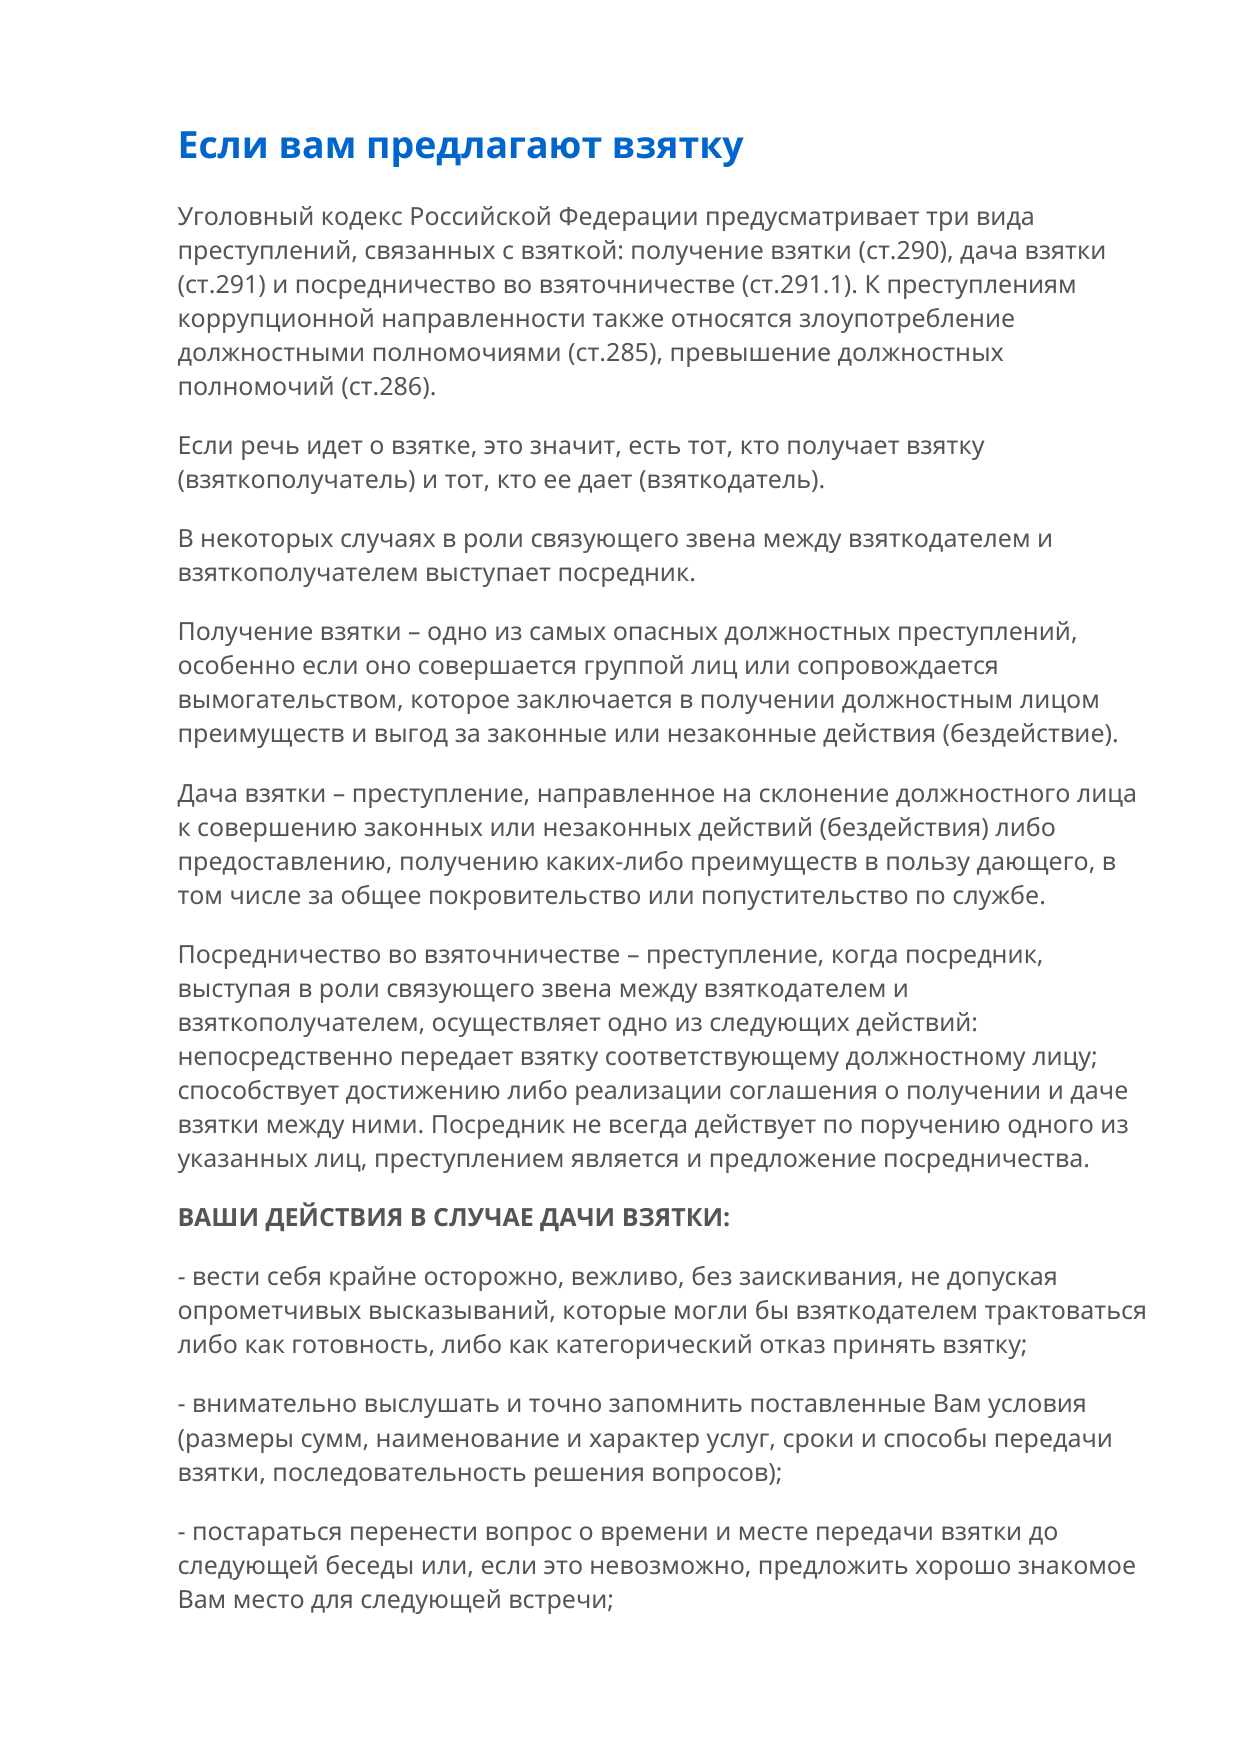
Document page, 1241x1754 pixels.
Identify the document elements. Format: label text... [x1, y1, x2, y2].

text В некоторых случаях в роли связующего звена между взяткодателем и взяткополучателем выступает посредник. [177, 521, 1152, 589]
text Получение взятки – одно из самых опасных должностных преступлений, особенно если оно совершается группой лиц или сопровождается вымогательством, которое заключается в получении должностным лицом преимуществ и выгод за законные или незаконные действия (бездействие). [177, 614, 1152, 750]
text Посредничество во взяточничестве – преступление, когда посредник, выступая в роли связующего звена между взяткодателем и взяткополучателем, осуществляет одно из следующих действий: непосредственно передает взятку соответствующему должностному лицу; способствует достижению либо реализации соглашения о получении и даче взятки между ними. Посредник не всегда действует по поручению одного из указанных лиц, преступлением является и предложение посредничества. [177, 936, 1152, 1175]
text - постараться перенести вопрос о времени и месте передачи взятки до следующей беседы или, если это невозможно, предложить хорошо знакомое Вам место для следующей встречи; [177, 1513, 1152, 1616]
text - вести себя крайне осторожно, вежливо, без заискивания, не допуская опрометчивых высказываний, которые могли бы взяткодателем трактоваться либо как готовность, либо как категорический отказ принять взятку; [177, 1259, 1152, 1361]
text Если речь идет о взятке, это значит, есть тот, кто получает взятку (взяткополучатель) и тот, кто ее дает (взяткодатель). [177, 428, 1152, 496]
text Уголовный кодекс Российской Федерации предусматривает три вида преступлений, связанных с взяткой: получение взятки (ст.290), дача взятки (ст.291) и посредничество во взяточничестве (ст.291.1). К преступлениям коррупционной направленности также относятся злоупотребление должностными полномочиями (ст.285), превышение должностных полномочий (ст.286). [177, 198, 1152, 403]
text ВАШИ ДЕЙСТВИЯ В СЛУЧАЕ ДАЧИ ВЗЯТКИ: [177, 1200, 1152, 1234]
text Дача взятки – преступление, направленное на склонение должностного лица к совершению законных или незаконных действий (бездействия) либо предоставлению, получению каких-либо преимуществ в пользу дающего, в том числе за общее покровительство или попустительство по службе. [177, 775, 1152, 911]
text - внимательно выслушать и точно запомнить поставленные Вам условия (размеры сумм, наименование и характер услуг, сроки и способы передачи взятки, последовательность решения вопросов); [177, 1386, 1152, 1488]
text Если вам предлагают взятку [177, 118, 1152, 169]
